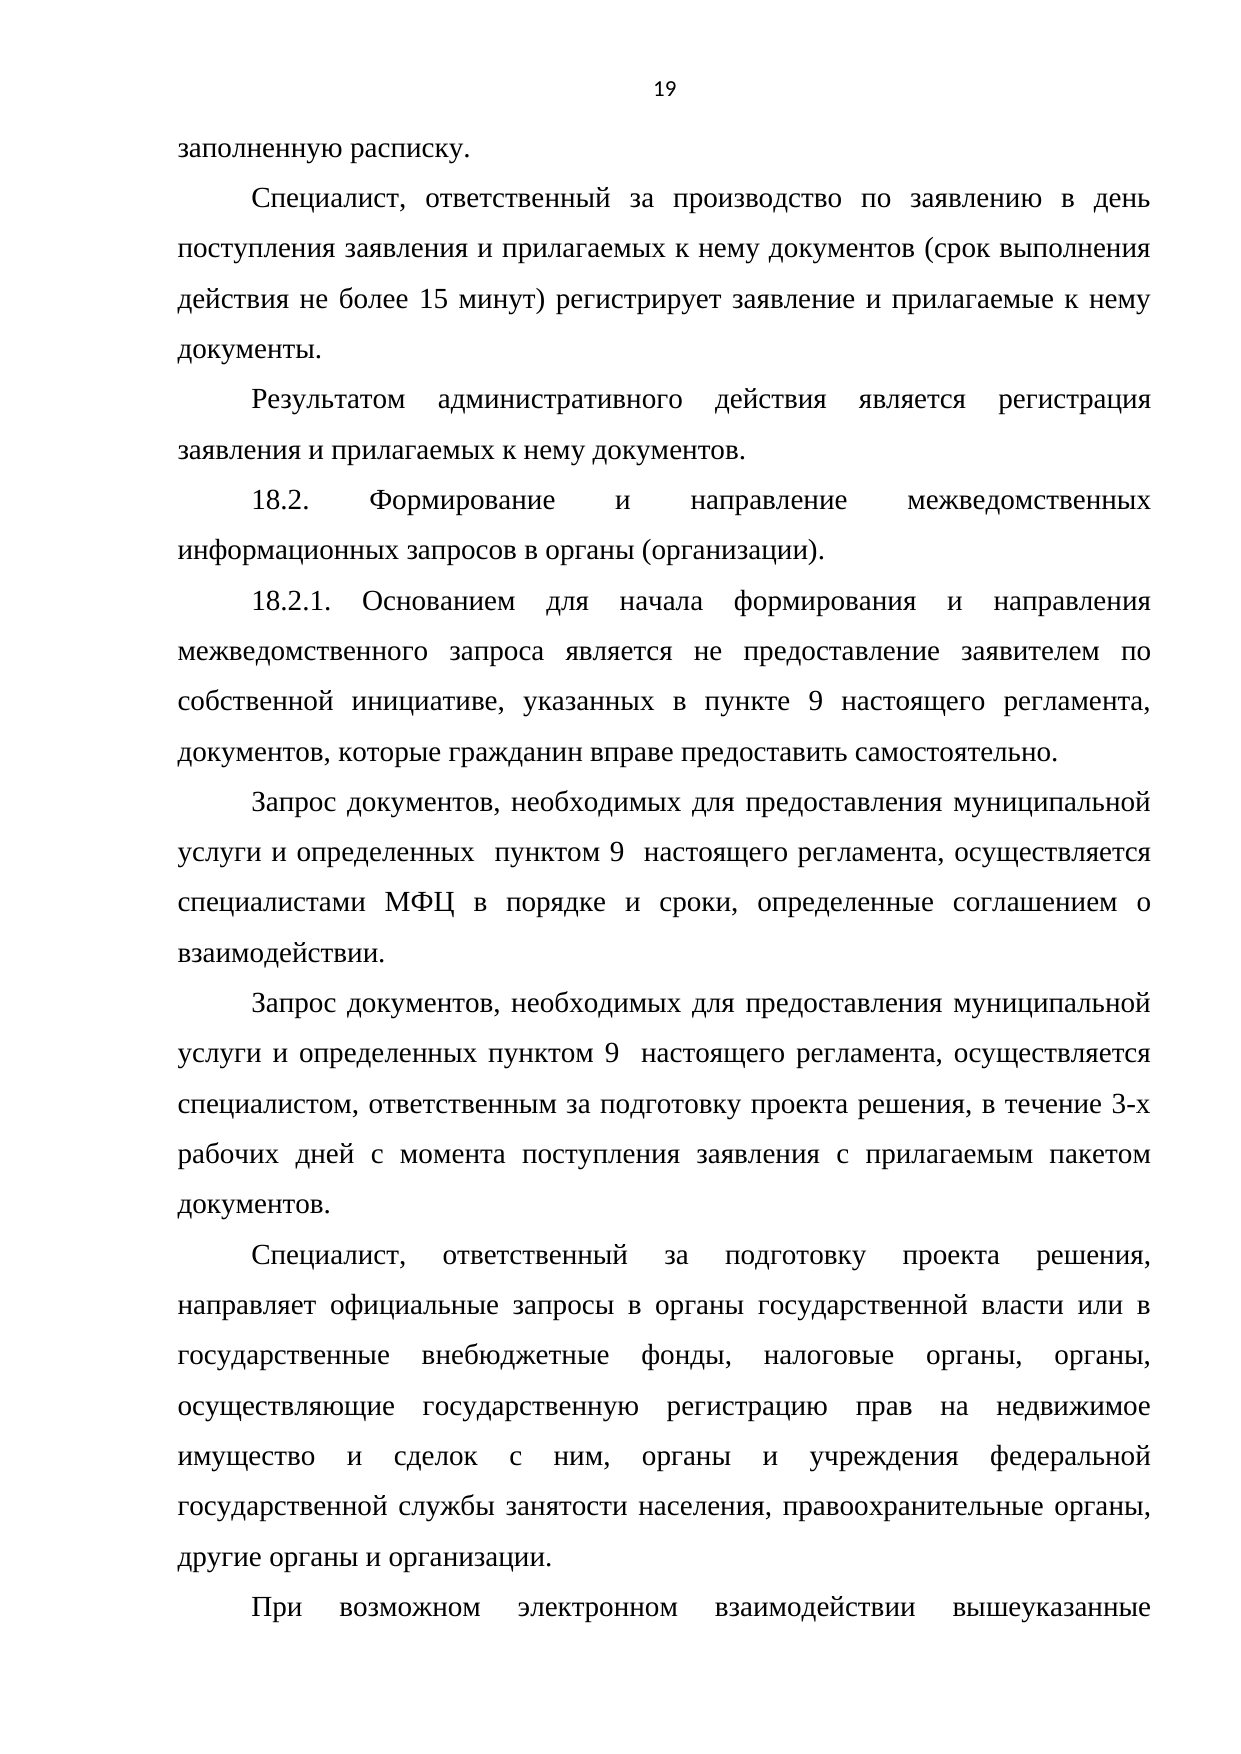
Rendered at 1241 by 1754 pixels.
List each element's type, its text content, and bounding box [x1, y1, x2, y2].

text 18.2.1. Основанием для начала формирования и направления межведомственного запроса является не предоставление заявителем по собственной инициативе, указанных в пункте 9 настоящего регламента, документов, которые гражданин вправе предоставить самостоятельно. [177, 583, 1152, 767]
text Запрос документов, необходимых для предоставления муниципальной услуги и определенных пунктом 9 настоящего регламента, осуществляется специалистами МФЦ в порядке и сроки, определенные соглашением о взаимодействии. [177, 784, 1152, 968]
text 18.2. Формирование и направление межведомственных информационных запросов в органы (организации). [177, 482, 1152, 566]
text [177, 1589, 1152, 1622]
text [177, 130, 1152, 163]
text Специалист, ответственный за подготовку проекта решения, направляет официальные запросы в органы государственной власти или в государственные внебюджетные фонды, налоговые органы, органы, осуществляющие государственную регистрацию прав на недвижимое имущество и сделок с ним, органы и учреждения федеральной государственной службы занятости населения, правоохранительные органы, другие органы и организации. [177, 1237, 1152, 1572]
text Запрос документов, необходимых для предоставления муниципальной услуги и определенных пунктом 9 настоящего регламента, осуществляется специалистом, ответственным за подготовку проекта решения, в течение 3-х рабочих дней с момента поступления заявления с прилагаемым пакетом документов. [177, 985, 1152, 1220]
text Специалист, ответственный за производство по заявлению в день поступления заявления и прилагаемых к нему документов (срок выполнения действия не более 15 минут) регистрирует заявление и прилагаемые к нему документы. [177, 180, 1152, 365]
text Результатом административного действия является регистрация заявления и прилагаемых к нему документов. [177, 381, 1152, 465]
